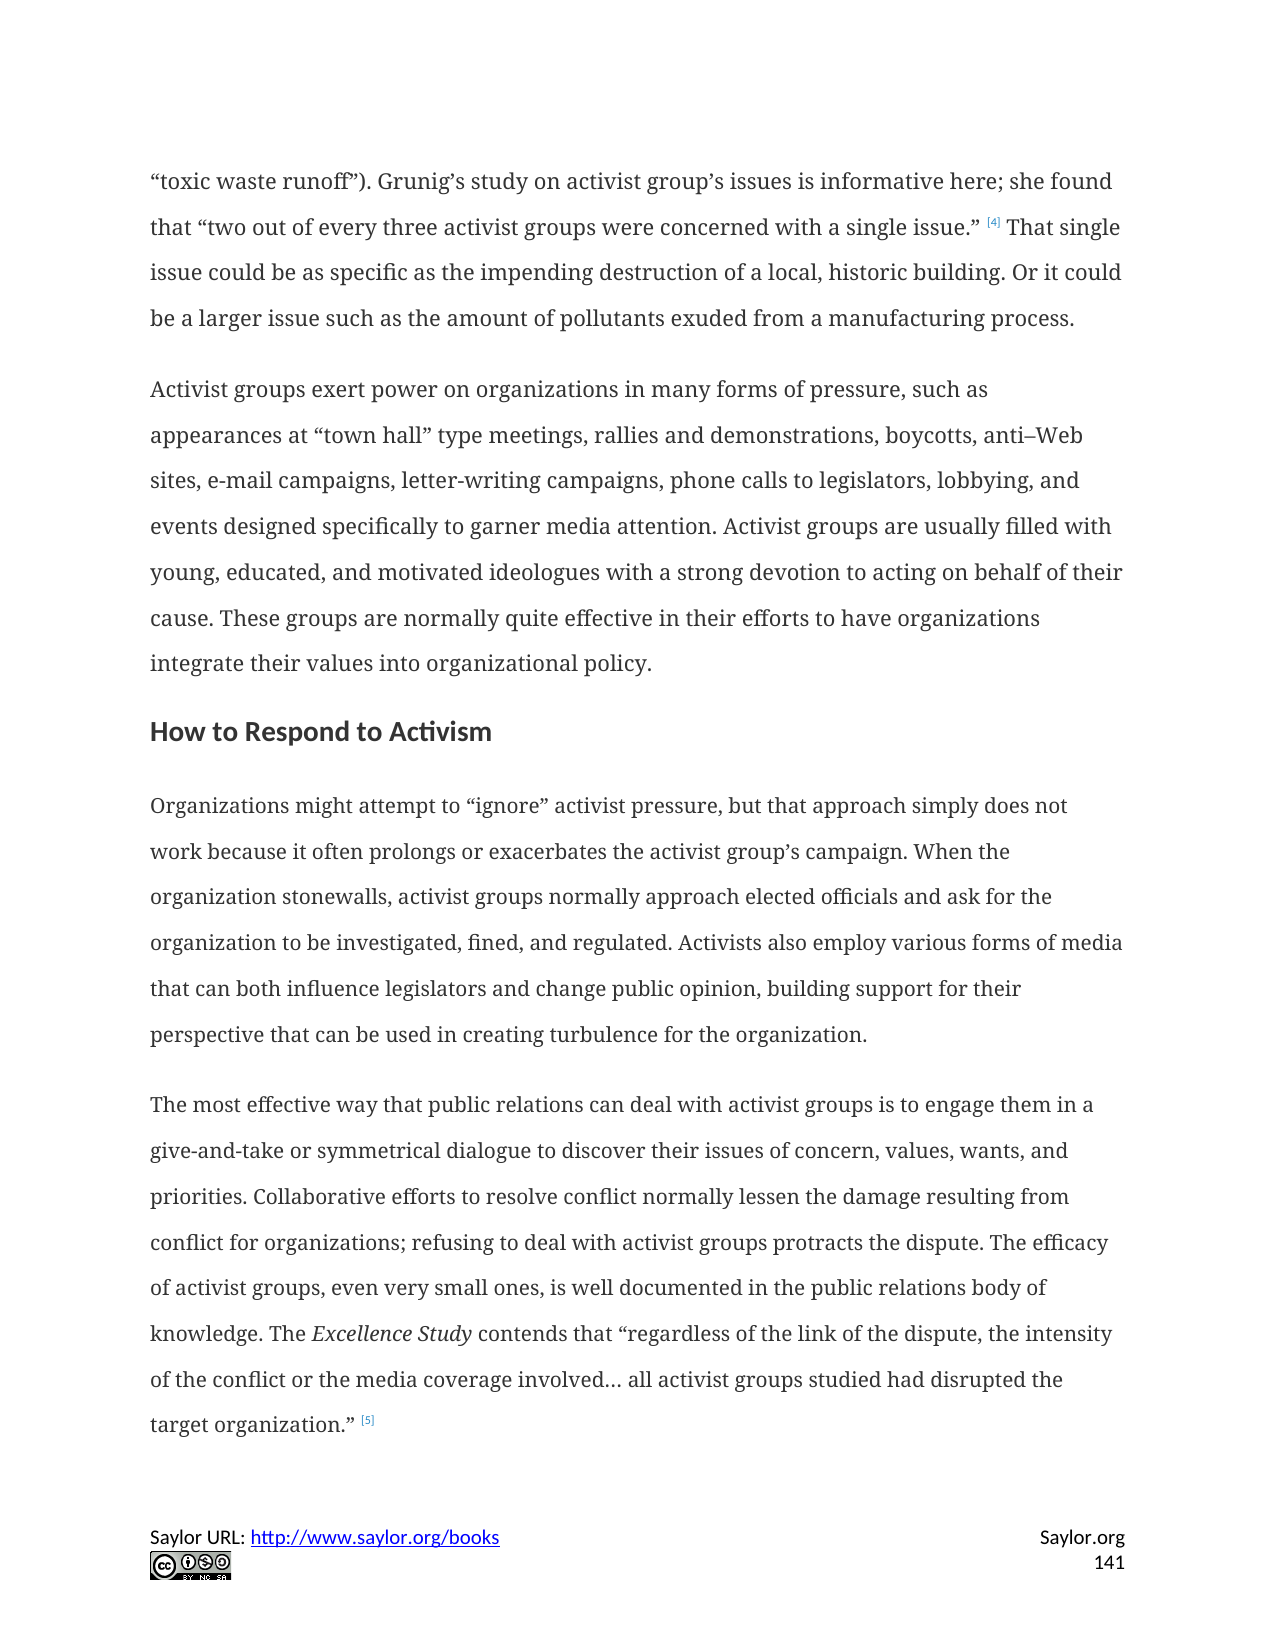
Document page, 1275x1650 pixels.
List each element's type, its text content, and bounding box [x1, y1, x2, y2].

picture [150, 1551, 232, 1580]
text Organizations might attempt to “ignore” activist pressure, but that approach simply does not work because it often prolongs or exacerbates the activist group’s campaign. When the organization stonewalls, activist groups normally approach elected officials and ask for the organization to be investigated, fined, and regulated. Activists also employ various forms of media that can both influence legislators and change public opinion, building support for their perspective that can be used in creating turbulence for the organization. [150, 774, 1125, 1048]
subtitle How to Respond to Activism [150, 703, 1125, 749]
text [150, 150, 1125, 333]
text Activist groups exert power on organizations in many forms of pressure, such as appearances at “town hall” type meetings, rallies and demonstrations, boycotts, anti–Web sites, e-mail campaigns, letter-writing campaigns, phone calls to legislators, lobbying, and events designed specifically to garner media attention. Activist groups are usually filled with young, educated, and motivated ideologues with a strong devotion to acting on behalf of their cause. These groups are normally quite effective in their efforts to have organizations integrate their values into organizational policy. [150, 358, 1125, 678]
text The most effective way that public relations can deal with activist groups is to engage them in a give-and-take or symmetrical dialogue to discover their issues of concern, values, wants, and priorities. Collaborative efforts to resolve conflict normally lessen the damage resulting from conflict for organizations; refusing to deal with activist groups protracts the dispute. The efficacy of activist groups, even very small ones, is well documented in the public relations body of knowledge. The Excellence Study contends that “regardless of the link of the dispute, the intensity of the conflict or the media coverage involved… all activist groups studied had disrupted the target organization.” [5] [150, 1073, 1125, 1439]
